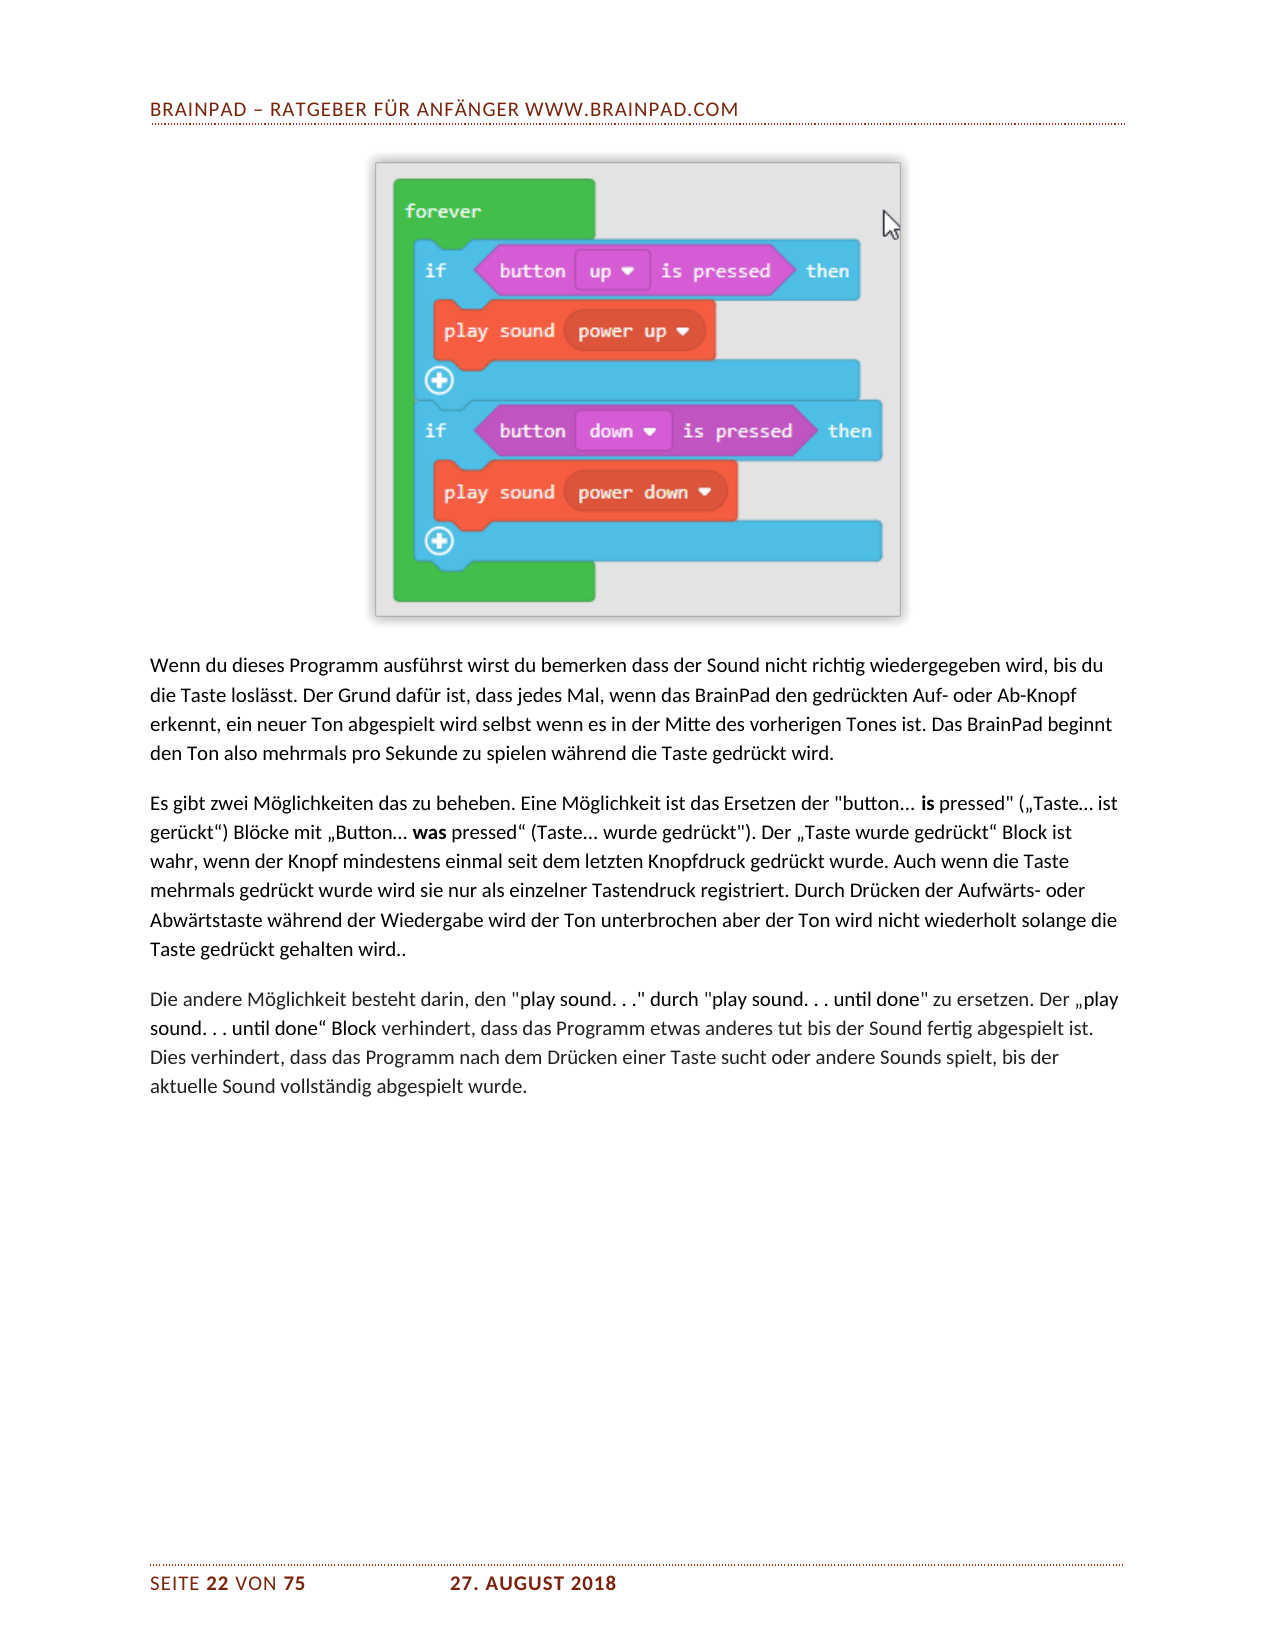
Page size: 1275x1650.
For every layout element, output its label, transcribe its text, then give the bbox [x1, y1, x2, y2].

text Es gibt zwei Möglichkeiten das zu beheben. Eine Möglichkeit ist das Ersetzen der "button... is pressed" („Taste… ist gerückt“) Blöcke mit „Button… was pressed“ (Taste... wurde gedrückt"). Der „Taste wurde gedrückt“ Block ist wahr, wenn der Knopf mindestens einmal seit dem letzten Knopfdruck gedrückt wurde. Auch wenn die Taste mehrmals gedrückt wurde wird sie nur als einzelner Tastendruck registriert. Durch Drücken der Aufwärts- oder Abwärtstaste während der Wiedergabe wird der Ton unterbrochen aber der Ton wird nicht wiederholt solange die Taste gedrückt gehalten wird.. [150, 790, 1125, 961]
text Wenn du dieses Programm ausführst wirst du bemerken dass der Sound nicht richtig wiedergegeben wird, bis du die Taste loslässt. Der Grund dafür ist, dass jedes Mal, wenn das BrainPad den gedrückten Auf- oder Ab-Knopf erkennt, ein neuer Ton abgespielt wird selbst wenn es in der Mitte des vorherigen Tones ist. Das BrainPad beginnt den Ton also mehrmals pro Sekunde zu spielen während die Taste gedrückt wird. [150, 653, 1125, 766]
text Die andere Möglichkeit besteht darin, den "play sound. . ." durch "play sound. . . until done" zu ersetzen. Der „play sound. . . until done“ Block verhindert, dass das Programm etwas anderes tut bis der Sound fertig abgespielt ist. Dies verhindert, dass das Programm nach dem Drücken einer Taste sucht oder andere Sounds spielt, bis der aktuelle Sound vollständig abgespielt wurde. [150, 986, 1125, 1099]
picture [362, 150, 913, 629]
